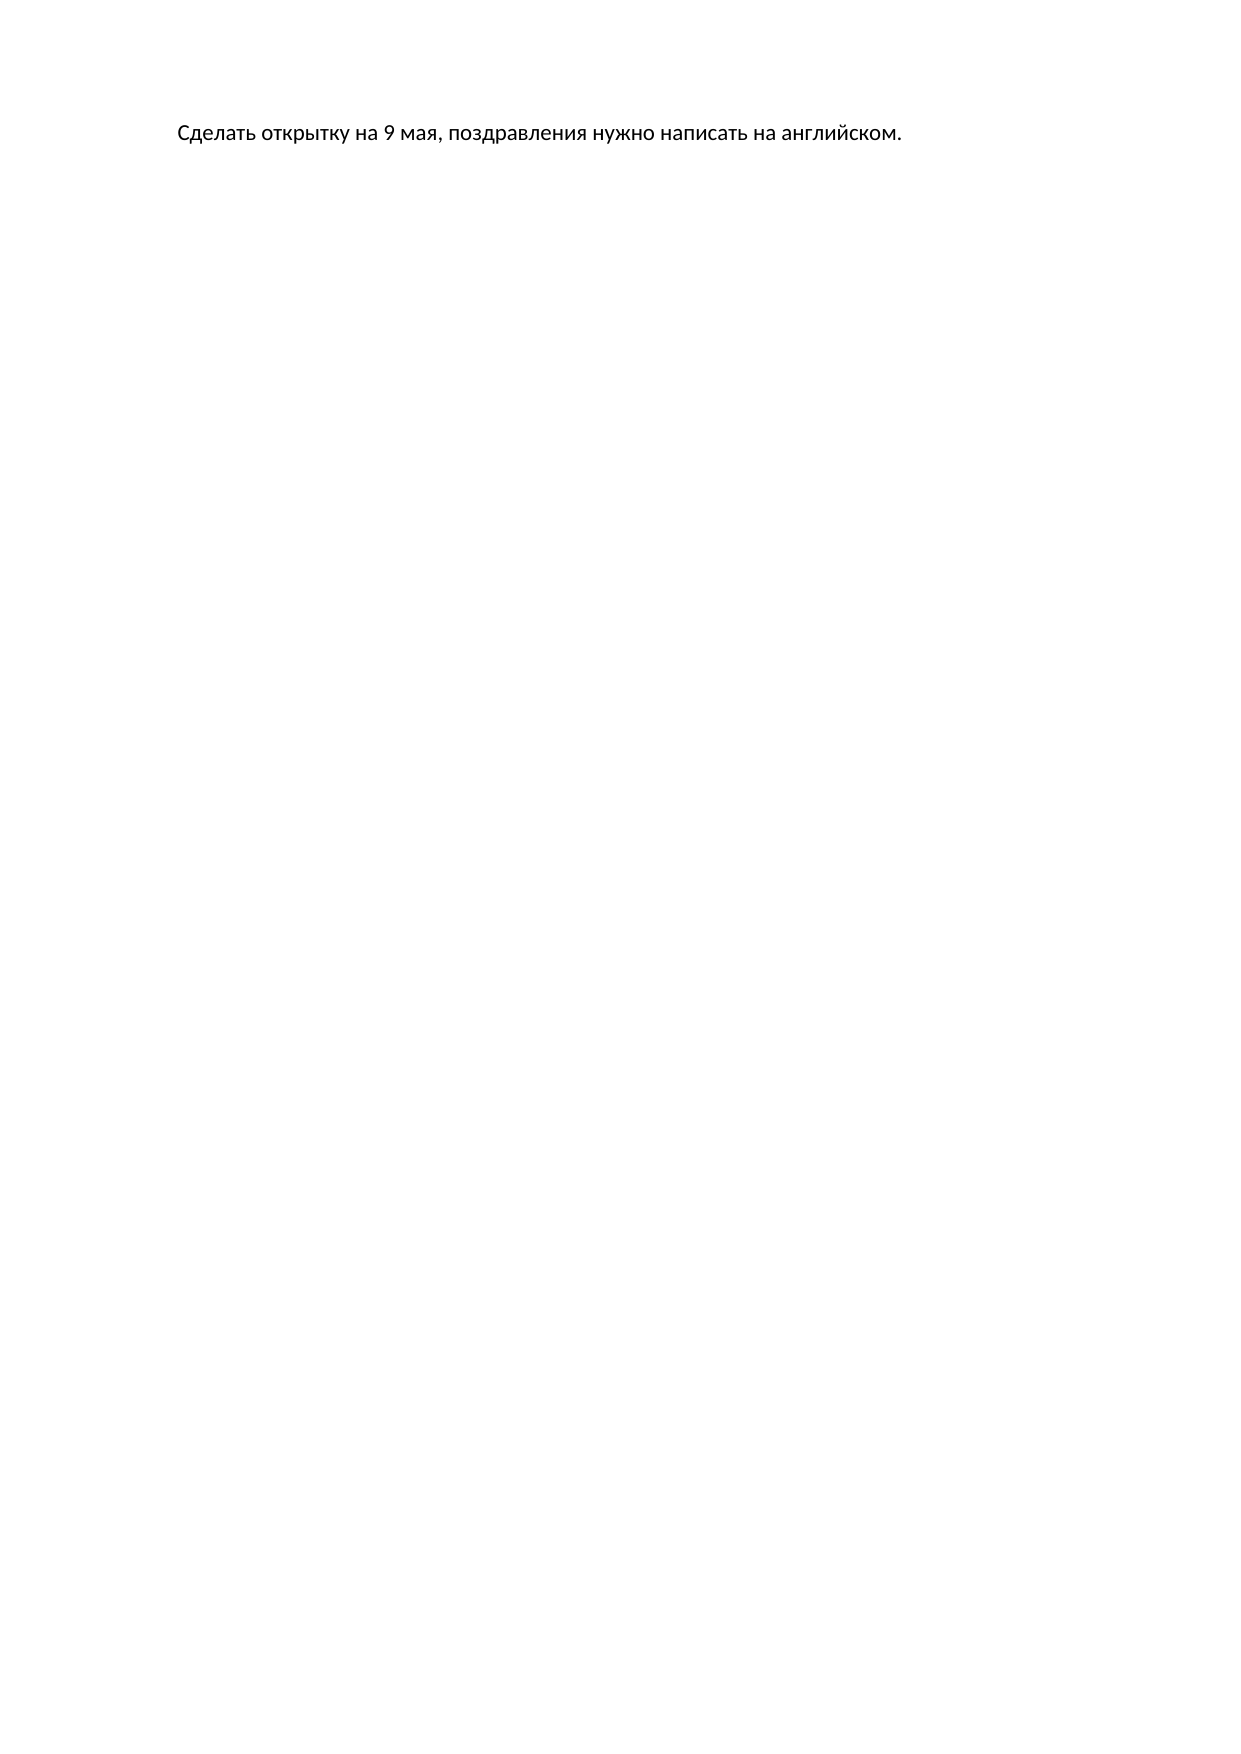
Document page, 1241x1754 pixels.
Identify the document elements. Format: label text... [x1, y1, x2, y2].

text Сделать открытку на 9 мая, поздравления нужно написать на английском. [177, 118, 1152, 146]
